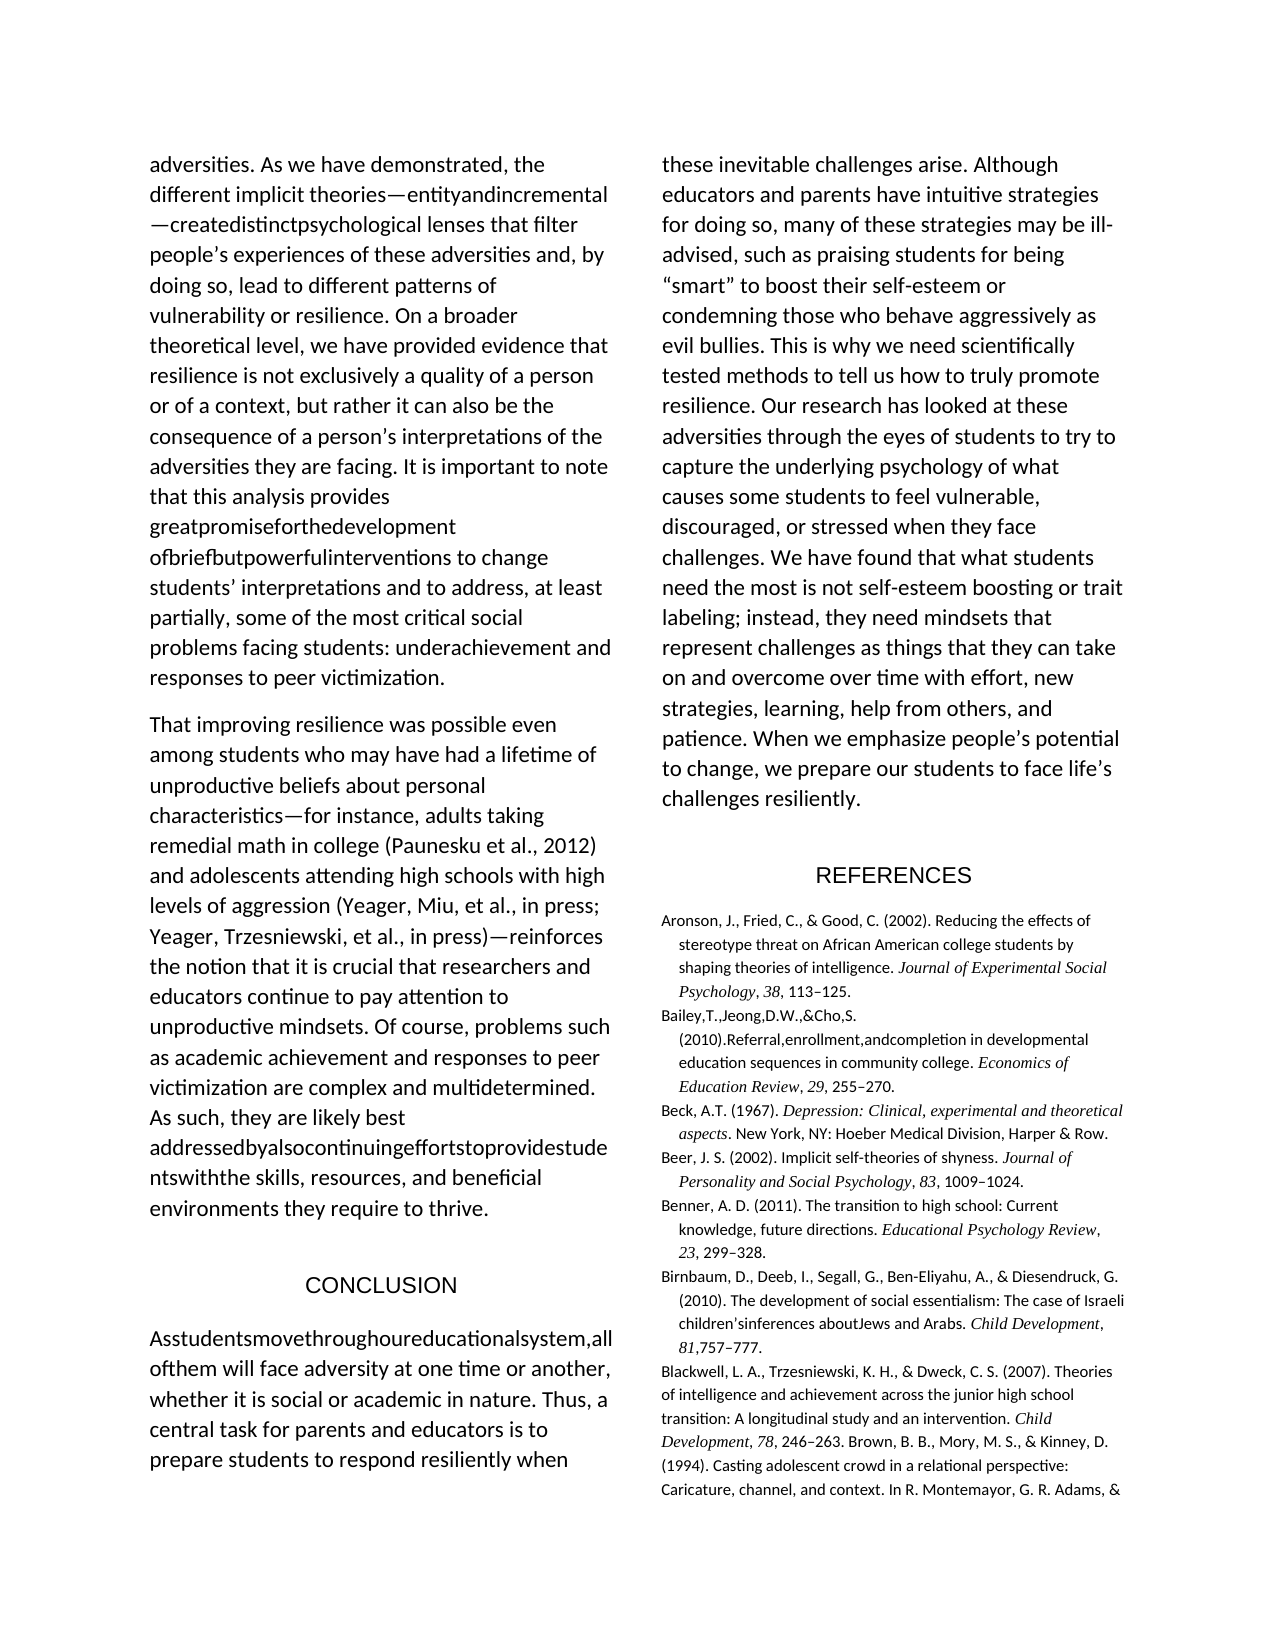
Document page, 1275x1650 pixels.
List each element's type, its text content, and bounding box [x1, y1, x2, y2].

text Bailey,T.,Jeong,D.W.,&Cho,S.(2010).Referral,enrollment,andcompletion in developmental education sequences in community college. Economics of Education Review, 29, 255–270. [661, 1005, 1125, 1096]
text CONCLUSION [150, 1272, 612, 1298]
text That improving resilience was possible even among students who may have had a lifetime of unproductive beliefs about personal characteristics—for instance, adults taking remedial math in college (Paunesku et al., 2012) and adolescents attending high schools with high levels of aggression (Yeager, Miu, et al., in press; Yeager, Trzesniewski, et al., in press)—reinforces the notion that it is crucial that researchers and educators continue to pay attention to unproductive mindsets. Of course, problems such as academic achievement and responses to peer victimization are complex and multidetermined. As such, they are likely best addressedbyalsocontinuingeffortstoprovidestudentswiththe skills, resources, and beneficial environments they require to thrive. [149, 710, 614, 1222]
text Birnbaum, D., Deeb, I., Segall, G., Ben-Eliyahu, A., & Diesendruck, G. (2010). The development of social essentialism: The case of Israeli children’sinferences aboutJews and Arabs. Child Development, 81,757–777. [661, 1266, 1125, 1357]
text Beck, A.T. (1967). Depression: Clinical, experimental and theoretical aspects. New York, NY: Hoeber Medical Division, Harper & Row. [661, 1100, 1125, 1144]
text Beer, J. S. (2002). Implicit self-theories of shyness. Journal of Personality and Social Psychology, 83, 1009–1024. [661, 1148, 1125, 1191]
text Asstudentsmovethroughoureducationalsystem,allofthem will face adversity at one time or another, whether it is social or academic in nature. Thus, a central task for parents and educators is to prepare students to respond resiliently when these inevitable challenges arise. Although educators and parents have intuitive strategies for doing so, many of these strategies may be ill-advised, such as praising students for being “smart” to boost their self-esteem or condemning those who behave aggressively as evil bullies. This is why we need scientifically tested methods to tell us how to truly promote resilience. Our research has looked at these adversities through the eyes of students to try to capture the underlying psychology of what causes some students to feel vulnerable, discouraged, or stressed when they face challenges. We have found that what students need the most is not self-esteem boosting or trait labeling; instead, they need mindsets that represent challenges as things that they can take on and overcome over time with effort, new strategies, learning, help from others, and patience. When we emphasize people’s potential to change, we prepare our students to face life’s challenges resiliently. [662, 150, 1126, 812]
text Aronson, J., Fried, C., & Good, C. (2002). Reducing the effects of stereotype threat on African American college students by shaping theories of intelligence. Journal of Experimental Social Psychology, 38, 113–125. [661, 911, 1125, 1002]
text Benner, A. D. (2011). The transition to high school: Current knowledge, future directions. Educational Psychology Review, 23, 299–328. [661, 1195, 1125, 1263]
text REFERENCES [662, 862, 1125, 889]
